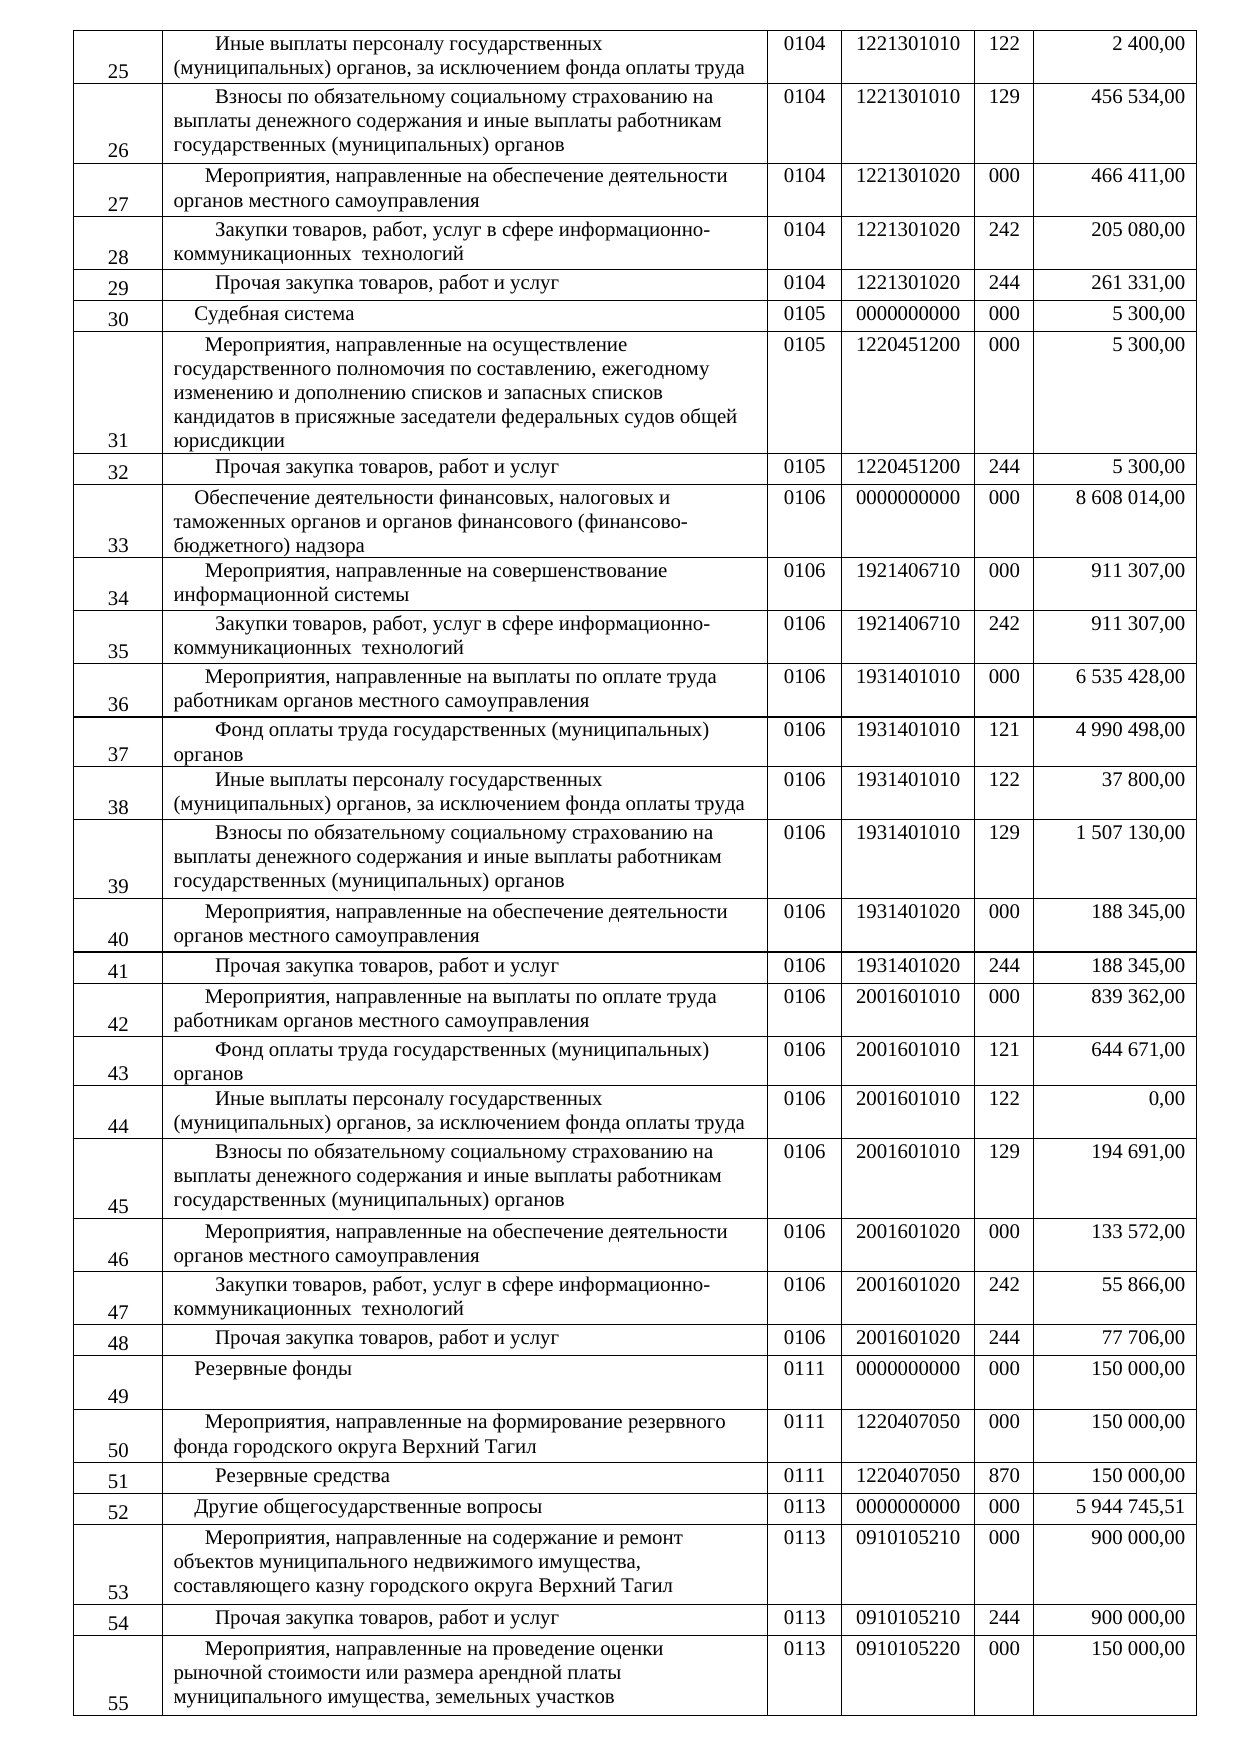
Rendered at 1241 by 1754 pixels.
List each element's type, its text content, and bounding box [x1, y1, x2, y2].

table_cell 0104 [768, 270, 841, 300]
table_cell 0106 [768, 953, 841, 983]
table_cell Прочая закупка товаров, работ и услуг [163, 454, 767, 484]
table_cell Резервные фонды [163, 1356, 767, 1408]
table_cell 5 300,00 [1034, 301, 1196, 331]
table_cell 0910105210 [842, 1605, 974, 1635]
table_cell 244 [975, 1325, 1033, 1355]
table_cell 129 [975, 84, 1033, 162]
table_cell 242 [975, 217, 1033, 269]
table_cell 644 671,00 [1034, 1037, 1196, 1085]
table_cell 0106 [768, 984, 841, 1036]
table_cell 0,00 [1034, 1086, 1196, 1138]
table_cell 150 000,00 [1034, 1636, 1196, 1715]
table_cell 150 000,00 [1034, 1356, 1196, 1408]
table_cell Иные выплаты персоналу государственных (муниципальных) органов, за исключением фонда оплаты труда [163, 767, 767, 819]
table_cell 0104 [768, 217, 841, 269]
table_cell 0106 [768, 558, 841, 610]
table_cell Закупки товаров, работ, услуг в сфере информационно-коммуникационных технологий [163, 217, 767, 269]
table_cell Закупки товаров, работ, услуг в сфере информационно-коммуникационных технологий [163, 611, 767, 663]
table_cell 244 [975, 953, 1033, 983]
table_cell 000 [975, 164, 1033, 216]
table_cell 188 345,00 [1034, 899, 1196, 951]
table_cell 0106 [768, 485, 841, 557]
table_cell Резервные средства [163, 1463, 767, 1493]
table_cell 2001601020 [842, 1272, 974, 1324]
table_cell 000 [975, 1636, 1033, 1715]
table_cell 0104 [768, 164, 841, 216]
table_cell 1221301020 [842, 164, 974, 216]
table_cell 1221301020 [842, 217, 974, 269]
table_cell 000 [975, 1494, 1033, 1524]
table_cell 38 [74, 767, 162, 819]
table_cell 2 400,00 [1034, 31, 1196, 83]
table_cell 2001601010 [842, 984, 974, 1036]
table_cell 5 300,00 [1034, 332, 1196, 452]
table_cell 40 [74, 899, 162, 951]
table_cell 0106 [768, 664, 841, 716]
table_cell Мероприятия, направленные на выплаты по оплате труда работникам органов местного самоуправления [163, 984, 767, 1036]
table_cell 188 345,00 [1034, 953, 1196, 983]
table_cell 55 866,00 [1034, 1272, 1196, 1324]
table_cell 1931401010 [842, 718, 974, 766]
table_cell 466 411,00 [1034, 164, 1196, 216]
table_cell Фонд оплаты труда государственных (муниципальных) органов [163, 1037, 767, 1085]
table_cell 000 [975, 664, 1033, 716]
table_cell Другие общегосударственные вопросы [163, 1494, 767, 1524]
table_cell Фонд оплаты труда государственных (муниципальных) органов [163, 718, 767, 766]
table_cell 000 [975, 558, 1033, 610]
table_cell 261 331,00 [1034, 270, 1196, 300]
table_cell 41 [74, 953, 162, 983]
table_cell 1921406710 [842, 611, 974, 663]
table_cell 244 [975, 1605, 1033, 1635]
table_cell 39 [74, 820, 162, 898]
table_cell 900 000,00 [1034, 1605, 1196, 1635]
table_cell 000 [975, 1219, 1033, 1271]
table_cell 0105 [768, 454, 841, 484]
table_cell 1931401020 [842, 899, 974, 951]
table_cell 1221301010 [842, 31, 974, 83]
table_cell 1220451200 [842, 454, 974, 484]
table_cell 133 572,00 [1034, 1219, 1196, 1271]
table_cell 911 307,00 [1034, 611, 1196, 663]
table_cell 28 [74, 217, 162, 269]
table_cell 0000000000 [842, 485, 974, 557]
table_cell 0106 [768, 1272, 841, 1324]
table_cell 121 [975, 1037, 1033, 1085]
table_cell 129 [975, 1139, 1033, 1218]
table_cell Обеспечение деятельности финансовых, налоговых и таможенных органов и органов финансового (финансово-бюджетного) надзора [163, 485, 767, 557]
table_cell Прочая закупка товаров, работ и услуг [163, 1325, 767, 1355]
table_cell 0910105210 [842, 1525, 974, 1604]
table_cell Закупки товаров, работ, услуг в сфере информационно-коммуникационных технологий [163, 1272, 767, 1324]
table_cell 900 000,00 [1034, 1525, 1196, 1604]
table_cell 0000000000 [842, 1356, 974, 1408]
table_cell 45 [74, 1139, 162, 1218]
table_cell 33 [74, 485, 162, 557]
table_cell 839 362,00 [1034, 984, 1196, 1036]
table_cell 2001601020 [842, 1325, 974, 1355]
table_cell 242 [975, 611, 1033, 663]
table_cell 34 [74, 558, 162, 610]
table_cell 55 [74, 1636, 162, 1715]
table_cell 52 [74, 1494, 162, 1524]
table_cell 1220407050 [842, 1410, 974, 1462]
table_cell 2001601010 [842, 1086, 974, 1138]
table_cell 0106 [768, 1086, 841, 1138]
table_cell Мероприятия, направленные на совершенствование информационной системы [163, 558, 767, 610]
table_cell 0000000000 [842, 301, 974, 331]
table_cell 0106 [768, 1325, 841, 1355]
table_cell 31 [74, 332, 162, 452]
table_cell 1931401020 [842, 953, 974, 983]
table_cell 122 [975, 767, 1033, 819]
table_cell 6 535 428,00 [1034, 664, 1196, 716]
table_cell 1221301020 [842, 270, 974, 300]
table_cell 51 [74, 1463, 162, 1493]
table_cell 129 [975, 820, 1033, 898]
table_cell 0111 [768, 1356, 841, 1408]
table_cell 49 [74, 1356, 162, 1408]
table_cell 244 [975, 454, 1033, 484]
table_cell 25 [74, 31, 162, 83]
table_cell 0106 [768, 767, 841, 819]
table_cell 0106 [768, 611, 841, 663]
table_cell 48 [74, 1325, 162, 1355]
table_cell 122 [975, 1086, 1033, 1138]
table_cell 000 [975, 899, 1033, 951]
table_cell 46 [74, 1219, 162, 1271]
table_cell 0105 [768, 332, 841, 452]
table_cell 911 307,00 [1034, 558, 1196, 610]
table_cell 0105 [768, 301, 841, 331]
table_cell 0106 [768, 718, 841, 766]
table_cell 0106 [768, 1219, 841, 1271]
table_cell 000 [975, 485, 1033, 557]
table_cell 54 [74, 1605, 162, 1635]
table_cell 000 [975, 984, 1033, 1036]
table_cell 0104 [768, 84, 841, 162]
table_cell 0000000000 [842, 1494, 974, 1524]
table_cell 30 [74, 301, 162, 331]
table_cell 1931401010 [842, 664, 974, 716]
table_cell Мероприятия, направленные на проведение оценки рыночной стоимости или размера арендной платы муниципального имущества, земельных участков [163, 1636, 767, 1715]
table_cell 0113 [768, 1494, 841, 1524]
table_cell 36 [74, 664, 162, 716]
table_cell Иные выплаты персоналу государственных (муниципальных) органов, за исключением фонда оплаты труда [163, 31, 767, 83]
table_cell 8 608 014,00 [1034, 485, 1196, 557]
table_cell Судебная система [163, 301, 767, 331]
table_cell Мероприятия, направленные на обеспечение деятельности органов местного самоуправления [163, 899, 767, 951]
table_cell 47 [74, 1272, 162, 1324]
table_cell 456 534,00 [1034, 84, 1196, 162]
table_cell 4 990 498,00 [1034, 718, 1196, 766]
table_cell 1931401010 [842, 820, 974, 898]
table_cell Прочая закупка товаров, работ и услуг [163, 270, 767, 300]
table_cell 0910105220 [842, 1636, 974, 1715]
table_cell 000 [975, 332, 1033, 452]
table_cell 0111 [768, 1463, 841, 1493]
table_cell 242 [975, 1272, 1033, 1324]
table_cell 1221301010 [842, 84, 974, 162]
table_cell Мероприятия, направленные на выплаты по оплате труда работникам органов местного самоуправления [163, 664, 767, 716]
table_cell 122 [975, 31, 1033, 83]
table_cell 5 300,00 [1034, 454, 1196, 484]
table_cell Мероприятия, направленные на обеспечение деятельности органов местного самоуправления [163, 164, 767, 216]
table_cell 53 [74, 1525, 162, 1604]
table_cell 000 [975, 1356, 1033, 1408]
table_cell 0106 [768, 899, 841, 951]
table_cell 150 000,00 [1034, 1463, 1196, 1493]
table_cell 32 [74, 454, 162, 484]
table_cell 1921406710 [842, 558, 974, 610]
table_cell 0104 [768, 31, 841, 83]
table_cell 5 944 745,51 [1034, 1494, 1196, 1524]
table_cell Мероприятия, направленные на осуществление государственного полномочия по составлению, ежегодному изменению и дополнению списков и запасных списков кандидатов в присяжные заседатели федеральных судов общей юрисдикции [163, 332, 767, 452]
table_cell 0111 [768, 1410, 841, 1462]
table_cell Мероприятия, направленные на содержание и ремонт объектов муниципального недвижимого имущества, составляющего казну городского округа Верхний Тагил [163, 1525, 767, 1604]
table_cell 205 080,00 [1034, 217, 1196, 269]
table_cell 29 [74, 270, 162, 300]
table_cell 2001601020 [842, 1219, 974, 1271]
table_cell Мероприятия, направленные на обеспечение деятельности органов местного самоуправления [163, 1219, 767, 1271]
table_cell 121 [975, 718, 1033, 766]
table_cell 0106 [768, 1139, 841, 1218]
table_cell 35 [74, 611, 162, 663]
table_cell 77 706,00 [1034, 1325, 1196, 1355]
table_cell 42 [74, 984, 162, 1036]
table_cell 26 [74, 84, 162, 162]
table_cell Прочая закупка товаров, работ и услуг [163, 953, 767, 983]
table_cell 150 000,00 [1034, 1410, 1196, 1462]
table_cell 1220451200 [842, 332, 974, 452]
table_cell 870 [975, 1463, 1033, 1493]
table_cell 27 [74, 164, 162, 216]
table_cell 44 [74, 1086, 162, 1138]
table_cell 37 800,00 [1034, 767, 1196, 819]
table_cell 244 [975, 270, 1033, 300]
table_cell 37 [74, 718, 162, 766]
table_cell 000 [975, 1410, 1033, 1462]
table_cell 0113 [768, 1636, 841, 1715]
table_cell 1220407050 [842, 1463, 974, 1493]
table_cell 0113 [768, 1605, 841, 1635]
table_cell Иные выплаты персоналу государственных (муниципальных) органов, за исключением фонда оплаты труда [163, 1086, 767, 1138]
table_cell 194 691,00 [1034, 1139, 1196, 1218]
table_cell 000 [975, 1525, 1033, 1604]
table_cell 0106 [768, 820, 841, 898]
table_cell 0113 [768, 1525, 841, 1604]
table_cell 43 [74, 1037, 162, 1085]
table_cell 1 507 130,00 [1034, 820, 1196, 898]
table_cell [163, 1605, 767, 1635]
table_cell Мероприятия, направленные на формирование резервного фонда городского округа Верхний Тагил [163, 1410, 767, 1462]
table_cell 1931401010 [842, 767, 974, 819]
table_cell 50 [74, 1410, 162, 1462]
table_cell 2001601010 [842, 1037, 974, 1085]
table_cell 2001601010 [842, 1139, 974, 1218]
table_cell 000 [975, 301, 1033, 331]
table_cell 0106 [768, 1037, 841, 1085]
